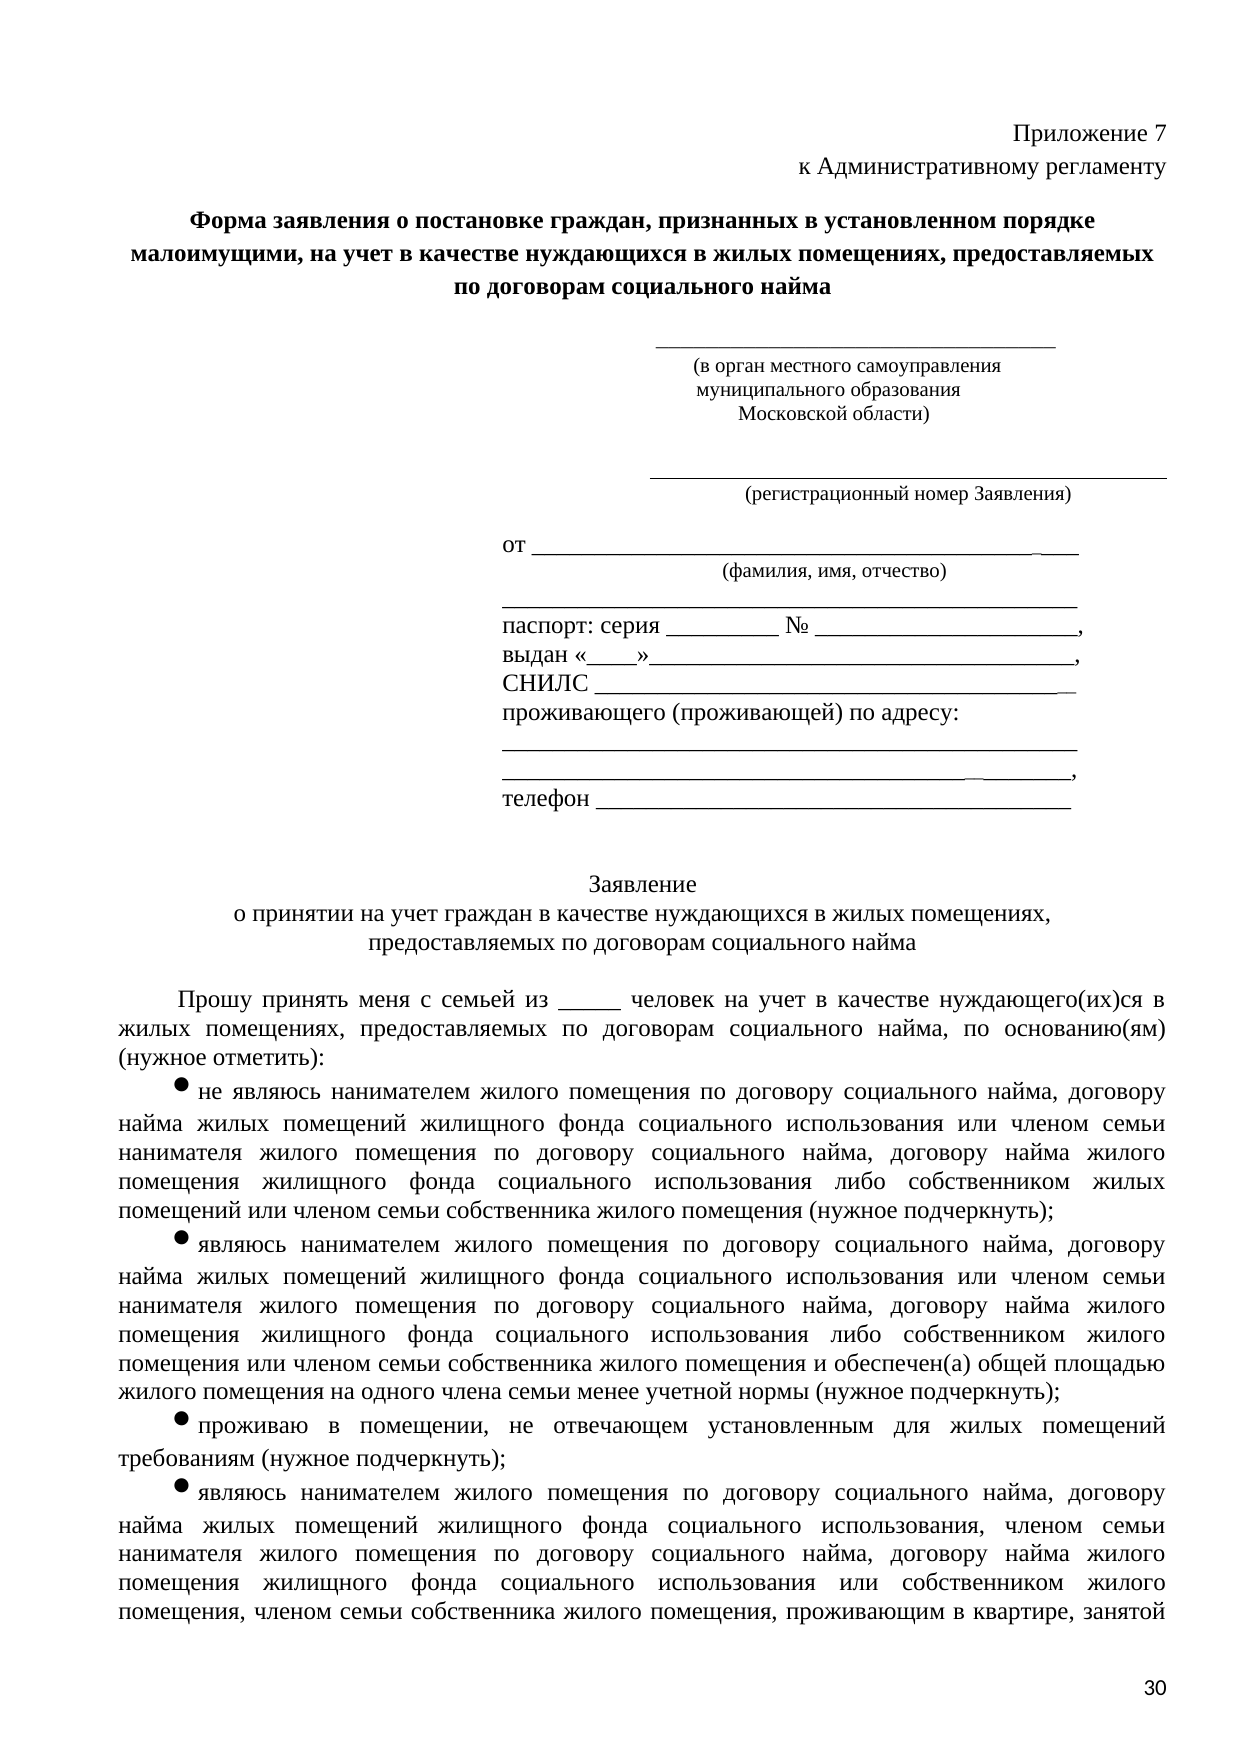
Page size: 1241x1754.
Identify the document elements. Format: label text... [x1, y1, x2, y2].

text проживаю в помещении, не отвечающем установленным для жилых помещений требованиям (нужное подчеркнуть); [118, 1405, 1167, 1472]
text ______________________________________________ [502, 726, 1167, 754]
text проживающего (проживающей) по адресу: [502, 697, 1167, 726]
text (в орган местного самоуправления [118, 353, 1167, 377]
text СНИЛС _______________________________________ [502, 668, 1167, 697]
text (фамилия, имя, отчество) [502, 558, 1167, 582]
text являюсь нанимателем жилого помещения по договору социального найма, договору найма жилых помещений жилищного фонда социального использования или членом семьи нанимателя жилого помещения по договору социального найма, договору найма жилого помещения жилищного фонда социального использования либо собственником жилого помещения или членом семьи собственника жилого помещения и обеспечен(а) общей площадью жилого помещения на одного члена семьи менее учетной нормы (нужное подчеркнуть); [118, 1223, 1167, 1405]
text Приложение 7 [118, 118, 1167, 147]
text не являюсь нанимателем жилого помещения по договору социального найма, договору найма жилых помещений жилищного фонда социального использования или членом семьи нанимателя жилого помещения по договору социального найма, договору найма жилого помещения жилищного фонда социального использования либо собственником жилых помещений или членом семьи собственника жилого помещения (нужное подчеркнуть); [118, 1071, 1167, 1223]
text о принятии на учет граждан в качестве нуждающихся в жилых помещениях, [118, 898, 1167, 927]
text ______________________________________________ [502, 582, 1167, 611]
text Московской области) [118, 401, 1167, 425]
text телефон ______________________________________ [502, 783, 1167, 812]
text ________________________________ [118, 329, 1167, 353]
text к Административному регламенту [118, 151, 1167, 180]
text Заявление [118, 869, 1167, 898]
text паспорт: серия _________ № _____________________, [502, 611, 1167, 639]
text муниципального образования [118, 377, 1167, 401]
text от ____________________________________________ [502, 529, 1167, 558]
text выдан «____»__________________________________, [502, 639, 1167, 668]
text (регистрационный номер Заявления) [650, 479, 1167, 505]
text ______________________________________________, [502, 754, 1167, 783]
text Прошу принять меня с семьей из _____ человек на учет в качестве нуждающего(их)ся в жилых помещениях, предоставляемых по договорам социального найма, по основанию(ям) (нужное отметить): [118, 984, 1167, 1071]
text предоставляемых по договорам социального найма [118, 927, 1167, 956]
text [118, 1472, 1167, 1625]
text Форма заявления о постановке граждан, признанных в установленном порядке малоимущими, на учет в качестве нуждающихся в жилых помещениях, предоставляемых по договорам социального найма [118, 205, 1167, 300]
